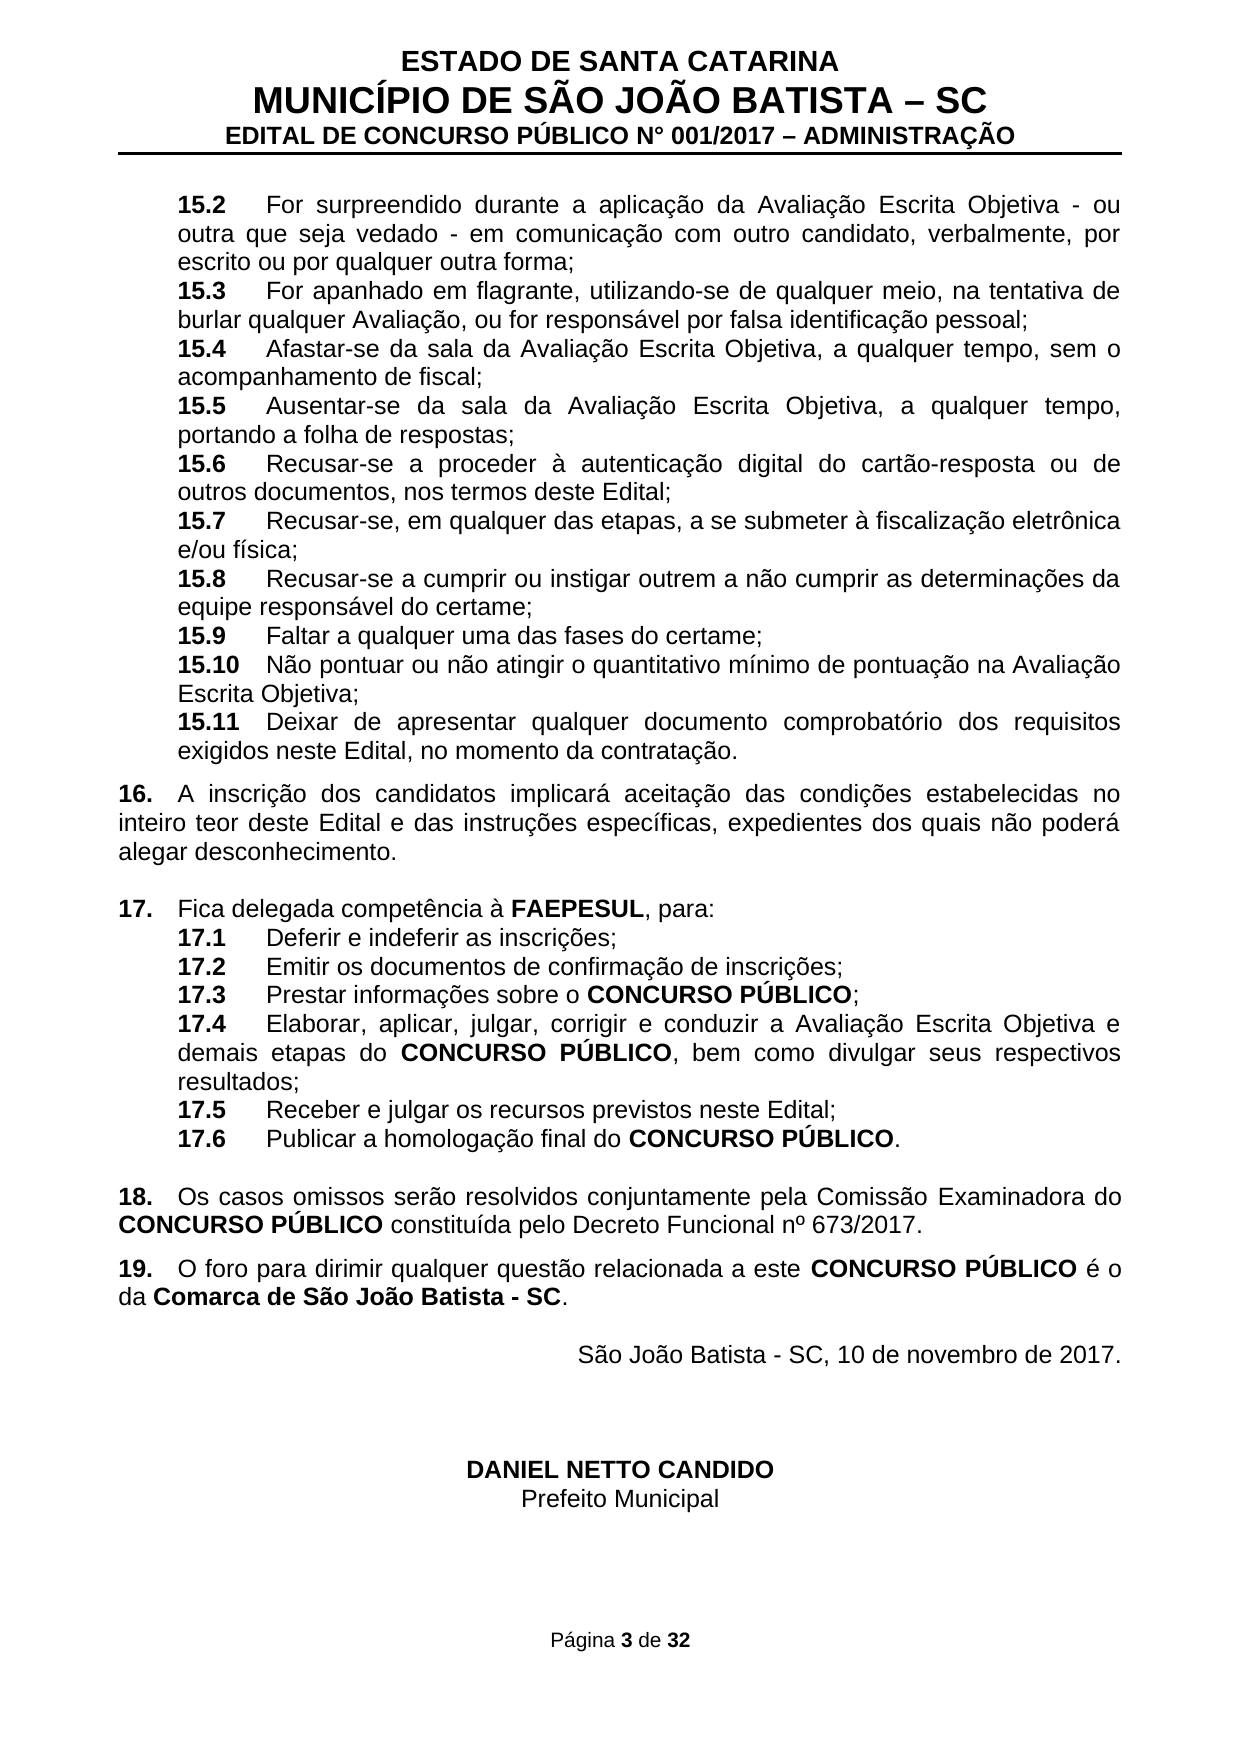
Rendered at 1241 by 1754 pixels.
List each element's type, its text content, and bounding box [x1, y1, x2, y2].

list Afastar-se da sala da Avaliação Escrita Objetiva, a qualquer tempo, sem o acompanhamento de fiscal; [177, 333, 1122, 391]
list Não pontuar ou não atingir o quantitativo mínimo de pontuação na Avaliação Escrita Objetiva; [177, 650, 1122, 707]
list Ausentar-se da sala da Avaliação Escrita Objetiva, a qualquer tempo, portando a folha de respostas; [177, 391, 1122, 448]
list For surpreendido durante a aplicação da Avaliação Escrita Objetiva - ou outra que seja vedado - em comunicação com outro candidato, verbalmente, por escrito ou por qualquer outra forma; [177, 190, 1122, 276]
list Emitir os documentos de confirmação de inscrições; [177, 952, 1122, 980]
text DANIEL NETTO CANDIDO [118, 1455, 1122, 1483]
text Prefeito Municipal [118, 1483, 1122, 1512]
list Prestar informações sobre o CONCURSO PÚBLICO; [177, 980, 1122, 1009]
list Fica delegada competência à FAEPESUL, para: [118, 894, 1122, 923]
list Os casos omissos serão resolvidos conjuntamente pela Comissão Examinadora do CONCURSO PÚBLICO constituída pelo Decreto Funcional nº 673/2017. [118, 1182, 1122, 1239]
text São João Batista - SC, 10 de novembro de 2017. [192, 1340, 1122, 1368]
list A inscrição dos candidatos implicará aceitação das condições estabelecidas no inteiro teor deste Edital e das instruções específicas, expedientes dos quais não poderá alegar desconhecimento. [118, 779, 1122, 865]
list Publicar a homologação final do CONCURSO PÚBLICO. [177, 1124, 1122, 1153]
list Recusar-se, em qualquer das etapas, a se submeter à fiscalização eletrônica e/ou física; [177, 506, 1122, 563]
list Recusar-se a cumprir ou instigar outrem a não cumprir as determinações da equipe responsável do certame; [177, 563, 1122, 621]
list Recusar-se a proceder à autenticação digital do cartão-resposta ou de outros documentos, nos termos deste Edital; [177, 448, 1122, 506]
list Deferir e indeferir as inscrições; [177, 923, 1122, 952]
list Deixar de apresentar qualquer documento comprobatório dos requisitos exigidos neste Edital, no momento da contratação. [177, 707, 1122, 765]
list Faltar a qualquer uma das fases do certame; [177, 621, 1122, 650]
list Elaborar, aplicar, julgar, corrigir e conduzir a Avaliação Escrita Objetiva e demais etapas do CONCURSO PÚBLICO, bem como divulgar seus respectivos resultados; [177, 1009, 1122, 1095]
list O foro para dirimir qualquer questão relacionada a este CONCURSO PÚBLICO é o da Comarca de São João Batista - SC. [118, 1253, 1122, 1311]
list Receber e julgar os recursos previstos neste Edital; [177, 1095, 1122, 1124]
list For apanhado em flagrante, utilizando-se de qualquer meio, na tentativa de burlar qualquer Avaliação, ou for responsável por falsa identificação pessoal; [177, 276, 1122, 333]
